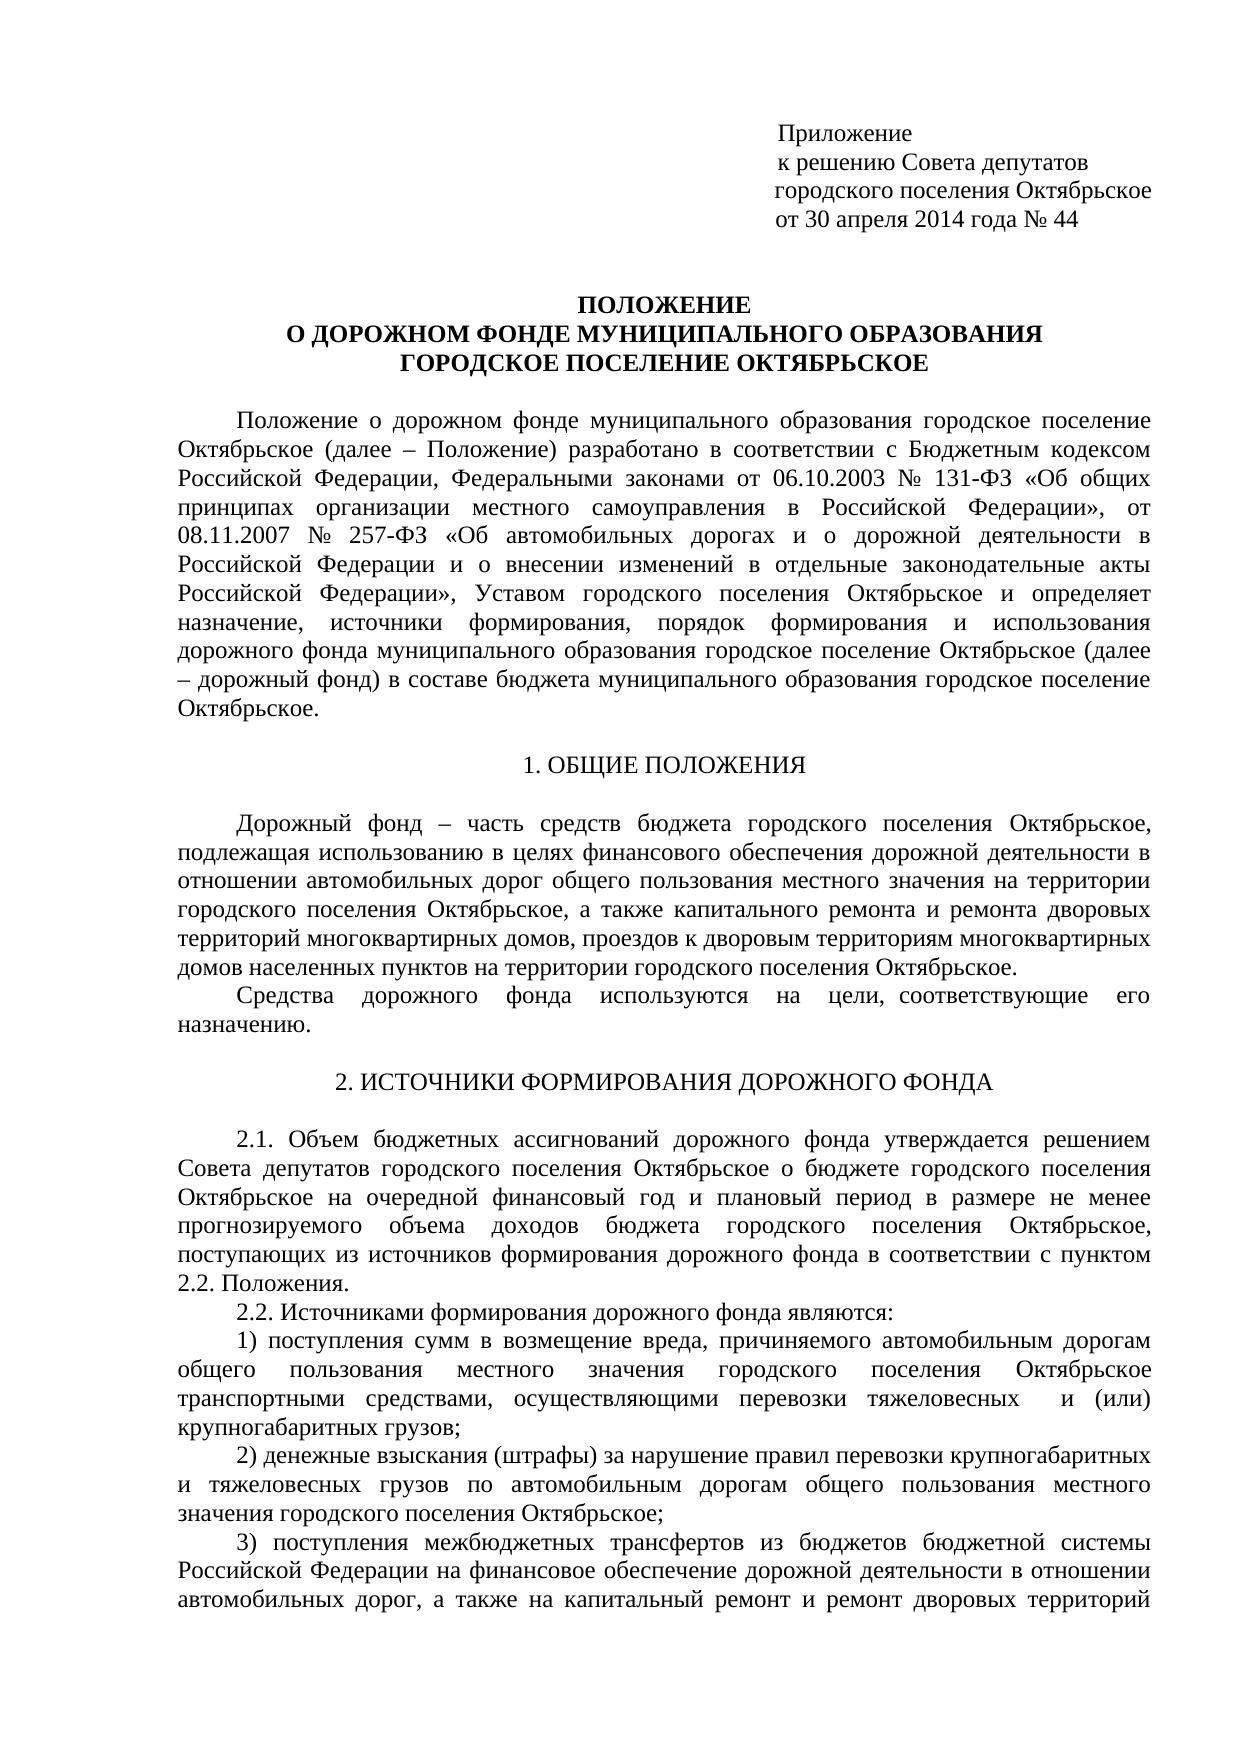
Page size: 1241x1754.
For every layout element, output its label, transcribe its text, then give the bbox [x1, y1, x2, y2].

text 2) денежные взыскания (штрафы) за нарушение правил перевозки крупногабаритных и тяжеловесных грузов по автомобильным дорогам общего пользования местного значения городского поселения Октябрьское; [177, 1441, 1152, 1527]
text 1. ОБЩИЕ ПОЛОЖЕНИЯ [177, 751, 1152, 779]
text 2. ИСТОЧНИКИ ФОРМИРОВАНИЯ ДОРОЖНОГО ФОНДА [177, 1067, 1152, 1096]
text О ДОРОЖНОМ ФОНДЕ МУНИЦИПАЛЬНОГО ОБРАЗОВАНИЯ [177, 319, 1152, 348]
text Дорожный фонд – часть средств бюджета городского поселения Октябрьское, подлежащая использованию в целях финансового обеспечения дорожной деятельности в отношении автомобильных дорог общего пользования местного значения на территории городского поселения Октябрьское, а также капитального ремонта и ремонта дворовых территорий многоквартирных домов, проездов к дворовым территориям многоквартирных домов населенных пунктов на территории городского поселения Октябрьское. [177, 808, 1152, 981]
text Средства дорожного фонда используются на цели, соответствующие его назначению. [177, 981, 1152, 1038]
text Положение о дорожном фонде муниципального образования городское поселение Октябрьское (далее – Положение) разработано в соответствии с Бюджетным кодексом Российской Федерации, Федеральными законами от 06.10.2003 № 131-ФЗ «Об общих принципах организации местного самоуправления в Российской Федерации», от 08.11.2007 № 257-ФЗ «Об автомобильных дорогах и о дорожной деятельности в Российской Федерации и о внесении изменений в отдельные законодательные акты Российской Федерации», Уставом городского поселения Октябрьское и определяет назначение, источники формирования, порядок формирования и использования дорожного фонда муниципального образования городское поселение Октябрьское (далее – дорожный фонд) в составе бюджета муниципального образования городское поселение Октябрьское. [177, 406, 1152, 722]
text 1) поступления сумм в возмещение вреда, причиняемого автомобильным дорогам общего пользования местного значения городского поселения Октябрьское транспортными средствами, осуществляющими перевозки тяжеловесных и (или) крупногабаритных грузов; [177, 1326, 1152, 1441]
text 2.1. Объем бюджетных ассигнований дорожного фонда утверждается решением Совета депутатов городского поселения Октябрьское о бюджете городского поселения Октябрьское на очередной финансовый год и плановый период в размере не менее прогнозируемого объема доходов бюджета городского поселения Октябрьское, поступающих из источников формирования дорожного фонда в соответствии с пунктом 2.2. Положения. [177, 1124, 1152, 1297]
text городского поселения Октябрьское [177, 176, 1152, 204]
text ГОРОДСКОЕ ПОСЕЛЕНИЕ ОКТЯБРЬСКОЕ [177, 348, 1152, 377]
text ПОЛОЖЕНИЕ [177, 291, 1152, 319]
text от 30 апреля 2014 года № 44 [177, 204, 1152, 233]
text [177, 1527, 1152, 1613]
text к решению Совета депутатов [177, 147, 1152, 176]
text Приложение [177, 118, 1152, 147]
text 2.2. Источниками формирования дорожного фонда являются: [177, 1297, 1152, 1326]
